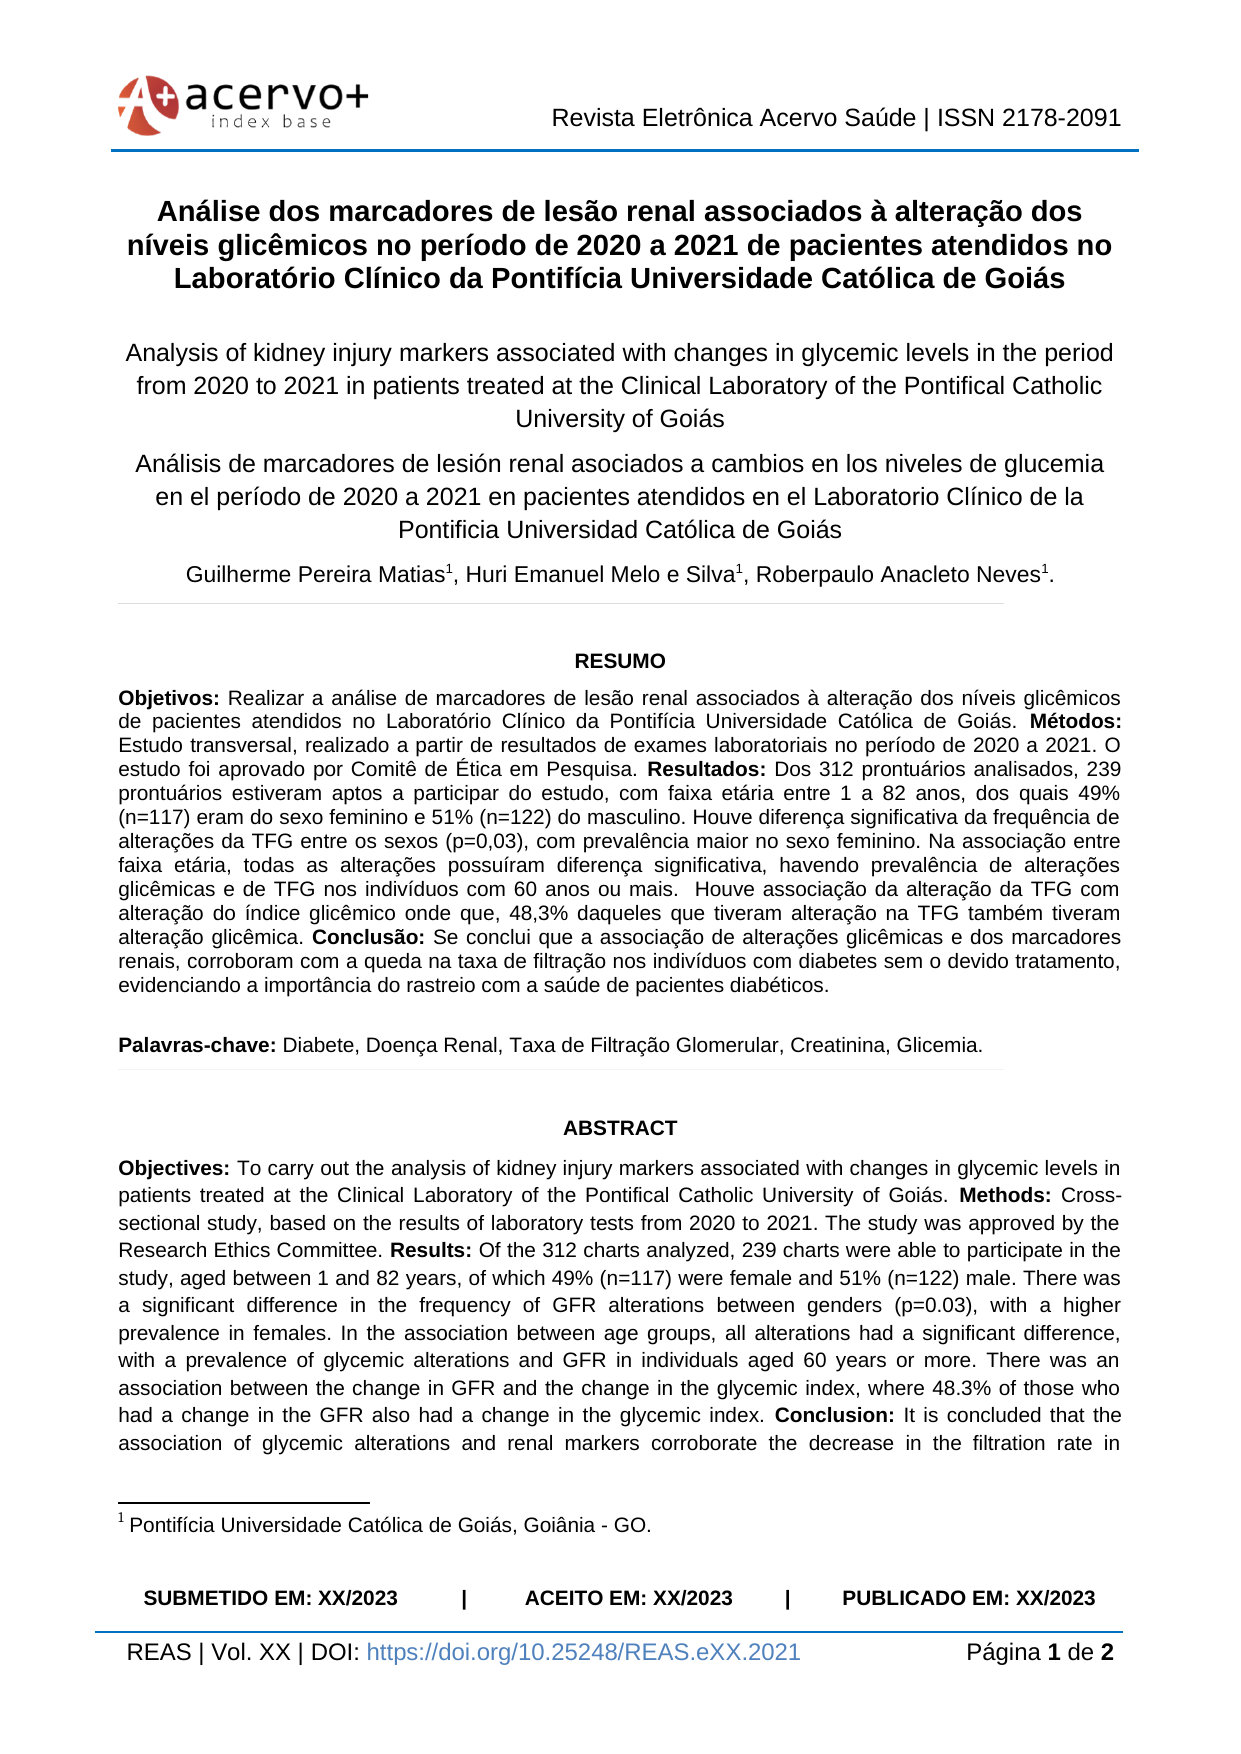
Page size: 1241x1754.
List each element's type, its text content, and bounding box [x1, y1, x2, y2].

text Analysis of kidney injury markers associated with changes in glycemic levels in the period from 2020 to 2021 in patients treated at the Clinical Laboratory of the Pontifical Catholic University of Goiás [118, 338, 1122, 432]
text RESUMO [118, 649, 1122, 673]
text ABSTRACT [118, 1115, 1122, 1139]
text Análise dos marcadores de lesão renal associados à alteração dos níveis glicêmicos no período de 2020 a 2021 de pacientes atendidos no Laboratório Clínico da Pontifícia Universidade Católica de Goiás [118, 194, 1122, 295]
picture [118, 74, 369, 137]
text Objetivos: Realizar a análise de marcadores de lesão renal associados à alteração dos níveis glicêmicos de pacientes atendidos no Laboratório Clínico da Pontifícia Universidade Católica de Goiás. Métodos: Estudo transversal, realizado a partir de resultados de exames laboratoriais no período de 2020 a 2021. O estudo foi aprovado por Comitê de Ética em Pesquisa. Resultados: Dos 312 prontuários analisados, 239 prontuários estiveram aptos a participar do estudo, com faixa etária entre 1 a 82 anos, dos quais 49% (n=117) eram do sexo feminino e 51% (n=122) do masculino. Houve diferença significativa da frequência de alterações da TFG entre os sexos (p=0,03), com prevalência maior no sexo feminino. Na associação entre faixa etária, todas as alterações possuíram diferença significativa, havendo prevalência de alterações glicêmicas e de TFG nos indivíduos com 60 anos ou mais. Houve associação da alteração da TFG com alteração do índice glicêmico onde que, 48,3% daqueles que tiveram alteração na TFG também tiveram alteração glicêmica. Conclusão: Se conclui que a associação de alterações glicêmicas e dos marcadores renais, corroboram com a queda na taxa de filtração nos indivíduos com diabetes sem o devido tratamento, evidenciando a importância do rastreio com a saúde de pacientes diabéticos. [118, 685, 1122, 997]
text Análisis de marcadores de lesión renal asociados a cambios en los niveles de glucemia en el período de 2020 a 2021 en pacientes atendidos en el Laboratorio Clínico de la Pontificia Universidad Católica de Goiás [118, 449, 1122, 544]
text Guilherme Pereira Matias, Huri Emanuel Melo e Silva1, Roberpaulo Anacleto Neves1. [118, 561, 1122, 587]
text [118, 1155, 1122, 1454]
text Palavras-chave: Diabete, Doença Renal, Taxa de Filtração Glomerular, Creatinina, Glicemia. [118, 1033, 1122, 1057]
